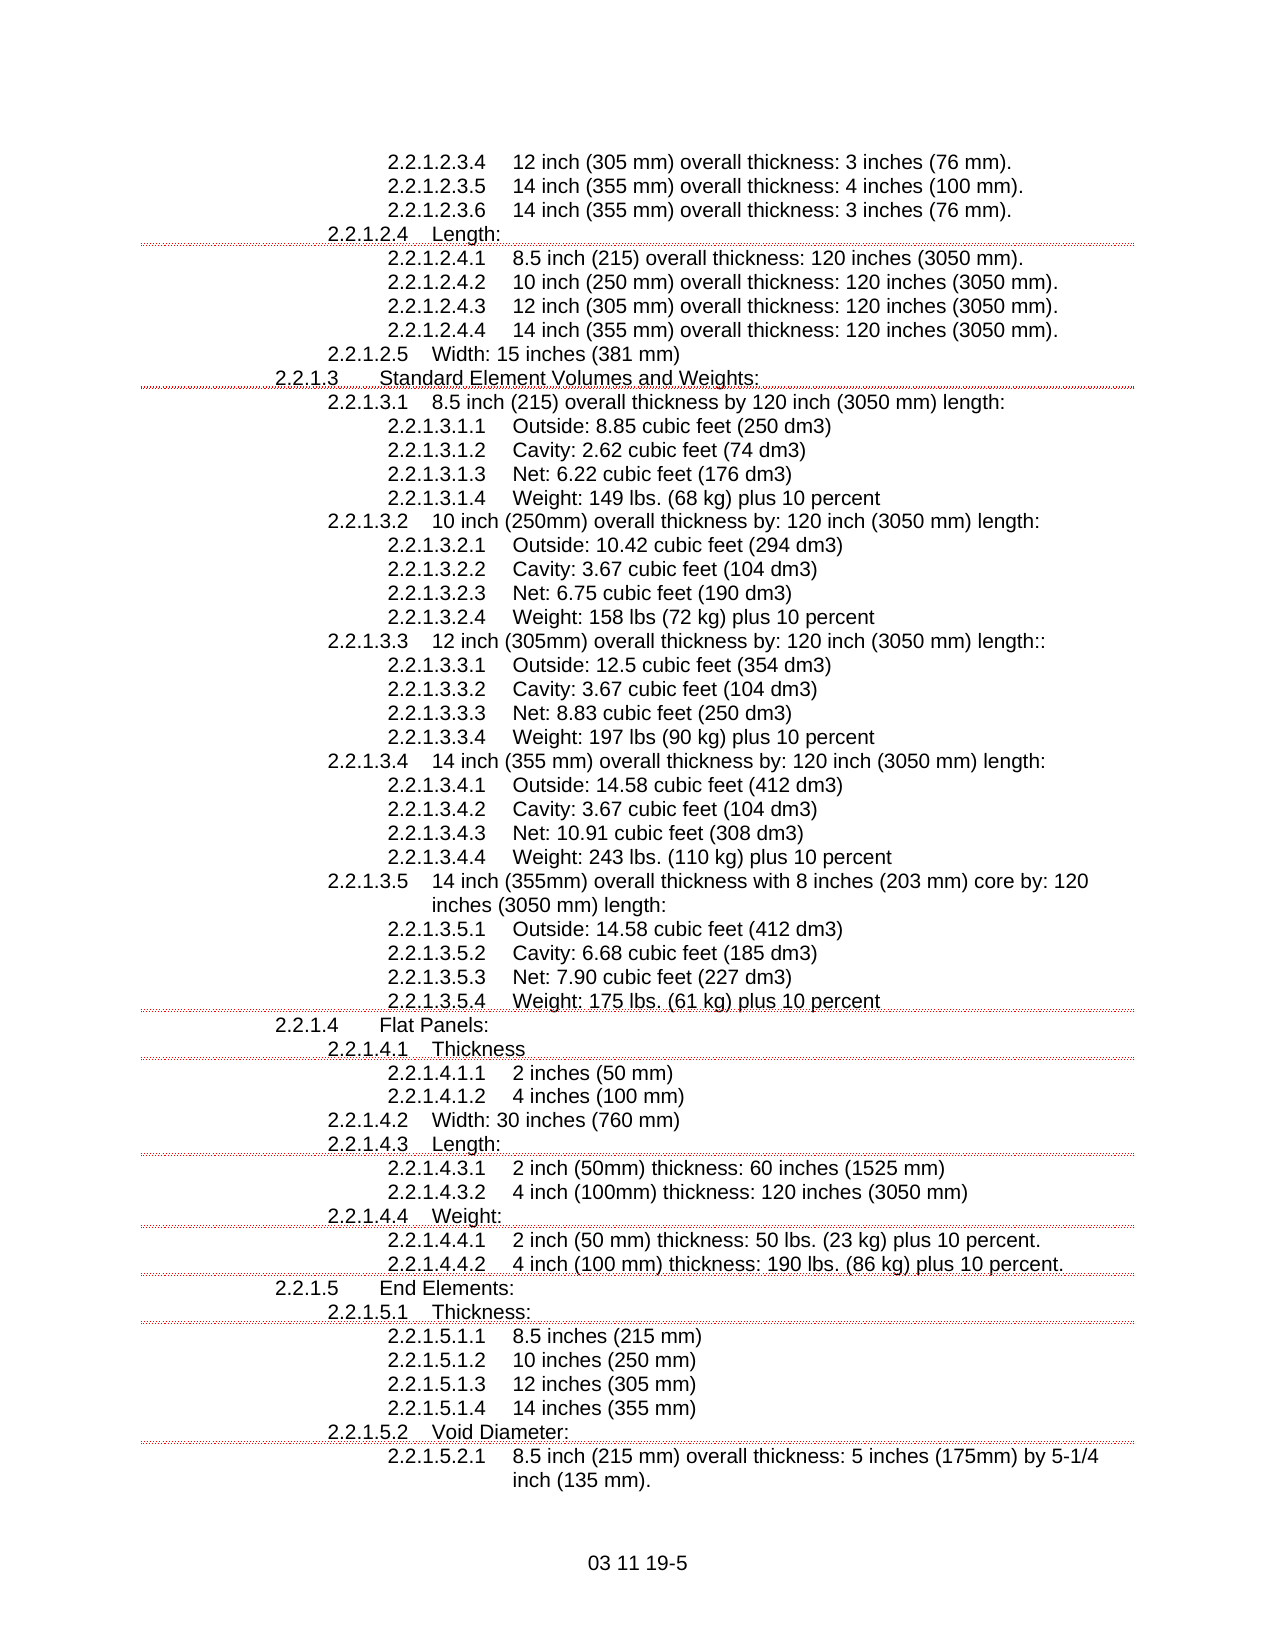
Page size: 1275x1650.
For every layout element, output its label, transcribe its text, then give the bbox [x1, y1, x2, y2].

list 14 inch (355 mm) overall thickness: 3 inches (76 mm). [387, 198, 1125, 222]
list 12 inch (305mm) overall thickness by: 120 inch (3050 mm) length:: [327, 629, 1125, 653]
list Cavity: 3.67 cubic feet (104 dm3) [387, 677, 1125, 701]
list 4 inch (100mm) thickness: 120 inches (3050 mm) [387, 1180, 1125, 1204]
list Weight: 243 lbs. (110 kg) plus 10 percent [387, 845, 1125, 869]
list 8.5 inches (215 mm) [387, 1324, 1125, 1348]
list Net: 7.90 cubic feet (227 dm3) [387, 964, 1125, 988]
list 8.5 inch (215 mm) overall thickness: 5 inches (175mm) by 5-1/4 inch (135 mm). [387, 1444, 1125, 1492]
list 12 inches (305 mm) [387, 1372, 1125, 1396]
list Width: 30 inches (760 mm) [327, 1108, 1125, 1132]
list Length: [327, 222, 1125, 246]
list 12 inch (305 mm) overall thickness: 120 inches (3050 mm). [387, 294, 1125, 318]
list Weight: 158 lbs (72 kg) plus 10 percent [387, 605, 1125, 629]
list Net: 10.91 cubic feet (308 dm3) [387, 821, 1125, 845]
list 2 inch (50 mm) thickness: 50 lbs. (23 kg) plus 10 percent. [387, 1228, 1125, 1252]
list Weight: 149 lbs. (68 kg) plus 10 percent [387, 485, 1125, 509]
list 4 inch (100 mm) thickness: 190 lbs. (86 kg) plus 10 percent. [387, 1252, 1125, 1276]
list Cavity: 3.67 cubic feet (104 dm3) [387, 797, 1125, 821]
list Outside: 14.58 cubic feet (412 dm3) [387, 773, 1125, 797]
list Length: [327, 1132, 1125, 1156]
list End Elements: [275, 1276, 1125, 1300]
list Width: 15 inches (381 mm) [327, 342, 1125, 366]
list 4 inches (100 mm) [387, 1084, 1125, 1108]
list 8.5 inch (215) overall thickness by 120 inch (3050 mm) length: [327, 389, 1125, 413]
list Standard Element Volumes and Weights: [275, 366, 1125, 389]
list 8.5 inch (215) overall thickness: 120 inches (3050 mm). [387, 246, 1125, 270]
list Net: 6.22 cubic feet (176 dm3) [387, 461, 1125, 485]
list Cavity: 3.67 cubic feet (104 dm3) [387, 557, 1125, 581]
list Weight: 175 lbs. (61 kg) plus 10 percent [387, 988, 1125, 1012]
list 12 inch (305 mm) overall thickness: 3 inches (76 mm). [387, 150, 1125, 174]
list 14 inch (355 mm) overall thickness: 4 inches (100 mm). [387, 174, 1125, 198]
list 14 inch (355mm) overall thickness with 8 inches (203 mm) core by: 120 inches (3050 mm) length: [327, 869, 1125, 917]
list Outside: 14.58 cubic feet (412 dm3) [387, 917, 1125, 941]
list Thickness [327, 1036, 1125, 1060]
list Thickness: [327, 1300, 1125, 1324]
list Net: 6.75 cubic feet (190 dm3) [387, 581, 1125, 605]
list 10 inch (250mm) overall thickness by: 120 inch (3050 mm) length: [327, 509, 1125, 533]
list Cavity: 6.68 cubic feet (185 dm3) [387, 941, 1125, 964]
list 14 inches (355 mm) [387, 1396, 1125, 1420]
list Net: 8.83 cubic feet (250 dm3) [387, 701, 1125, 725]
list Cavity: 2.62 cubic feet (74 dm3) [387, 437, 1125, 461]
list 2 inches (50 mm) [387, 1060, 1125, 1084]
list Outside: 8.85 cubic feet (250 dm3) [387, 413, 1125, 437]
list Flat Panels: [275, 1012, 1125, 1036]
list Weight: 197 lbs (90 kg) plus 10 percent [387, 725, 1125, 749]
list 10 inch (250 mm) overall thickness: 120 inches (3050 mm). [387, 270, 1125, 294]
list 2 inch (50mm) thickness: 60 inches (1525 mm) [387, 1156, 1125, 1180]
list Weight: [327, 1204, 1125, 1228]
list Outside: 12.5 cubic feet (354 dm3) [387, 653, 1125, 677]
list Void Diameter: [327, 1420, 1125, 1444]
list 10 inches (250 mm) [387, 1348, 1125, 1372]
list 14 inch (355 mm) overall thickness: 120 inches (3050 mm). [387, 318, 1125, 342]
list Outside: 10.42 cubic feet (294 dm3) [387, 533, 1125, 557]
list 14 inch (355 mm) overall thickness by: 120 inch (3050 mm) length: [327, 749, 1125, 773]
